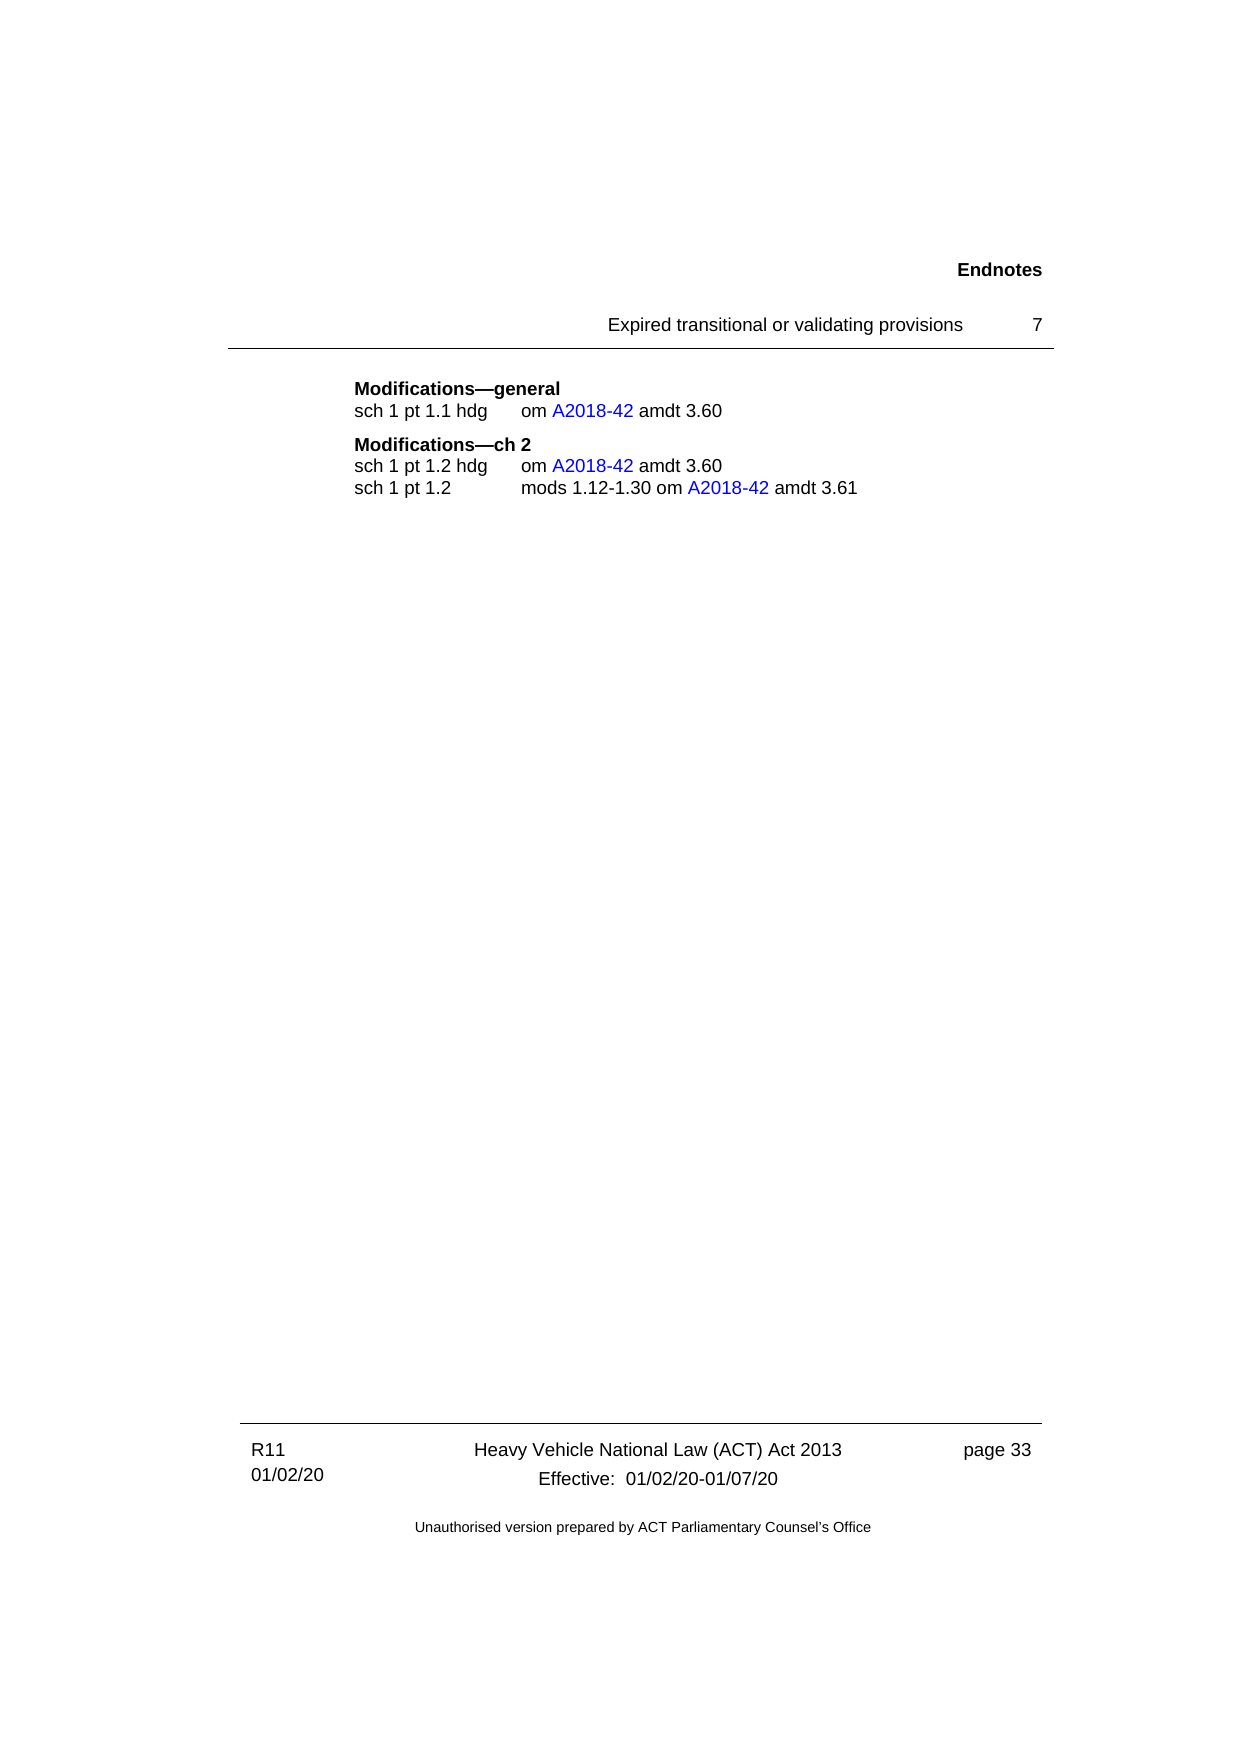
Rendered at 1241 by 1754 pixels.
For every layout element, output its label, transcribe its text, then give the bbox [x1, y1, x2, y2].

text Modifications—ch 2 [354, 433, 1042, 455]
text sch 1 pt 1.1 hdg om A2018-42 amdt 3.60 [354, 399, 1042, 421]
text Modifications—general [354, 378, 1042, 399]
text sch 1 pt 1.2 hdg om A2018-42 amdt 3.60 [354, 455, 1042, 477]
text sch 1 pt 1.2 mods 1.12-1.30 om A2018-42 amdt 3.61 [354, 477, 1042, 498]
